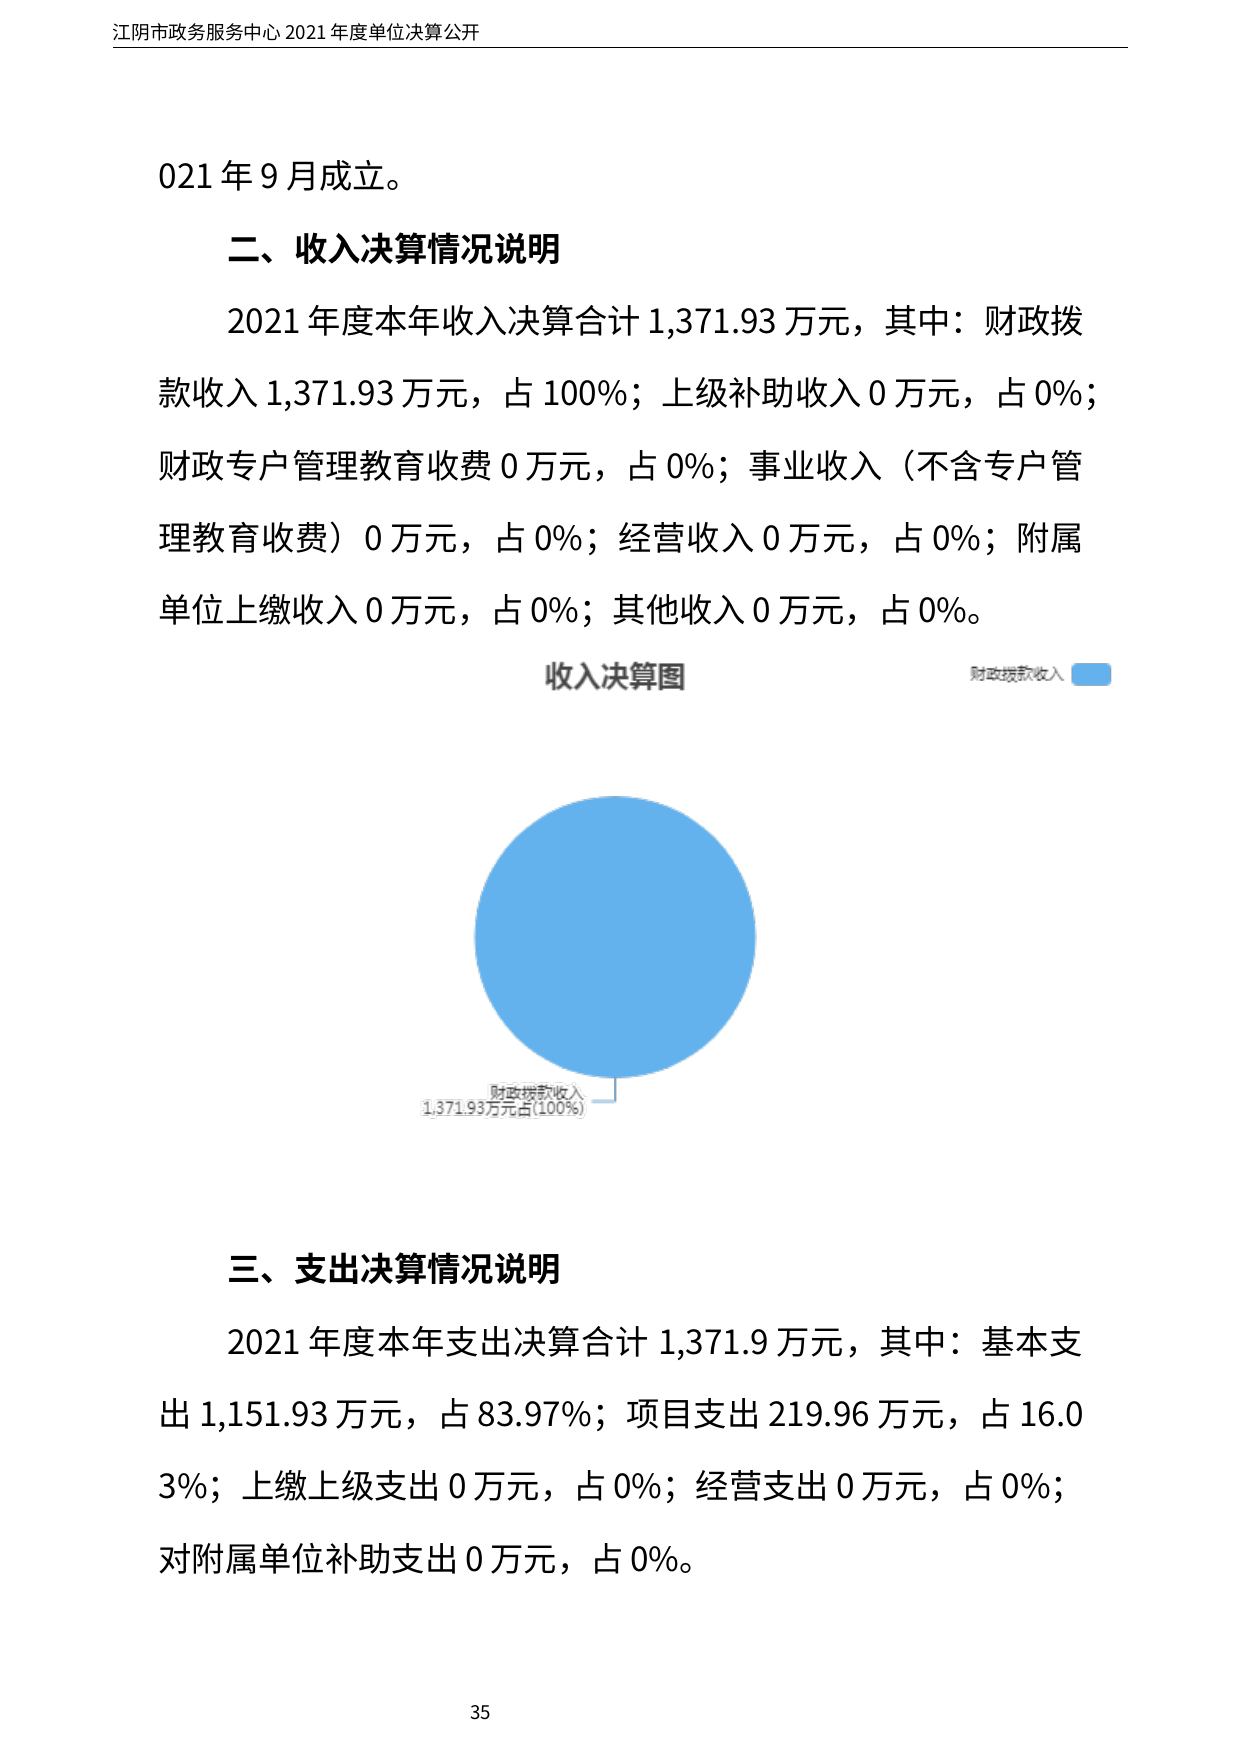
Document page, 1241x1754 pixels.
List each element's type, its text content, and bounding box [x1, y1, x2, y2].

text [158, 150, 1084, 198]
text 2021年度本年收入决算合计1,371.93万元，其中：财政拨款收入1,371.93万元，占100%；上级补助收入0万元，占0%；财政专户管理教育收费0万元，占0%；事业收入（不含专户管理教育收费）0万元，占0%；经营收入0万元，占0%；附属单位上缴收入0万元，占0%；其他收入0万元，占0%。 [158, 295, 1084, 632]
text 2021年度本年支出决算合计1,371.9万元，其中：基本支出1,151.93万元，占83.97%；项目支出219.96万元，占16.03%；上缴上级支出0万元，占0%；经营支出0万元，占0%；对附属单位补助支出0万元，占0%。 [158, 1315, 1084, 1581]
picture [112, 656, 1119, 1219]
text 二、收入决算情况说明 [158, 222, 1084, 271]
text 三、支出决算情况说明 [158, 1243, 1084, 1291]
